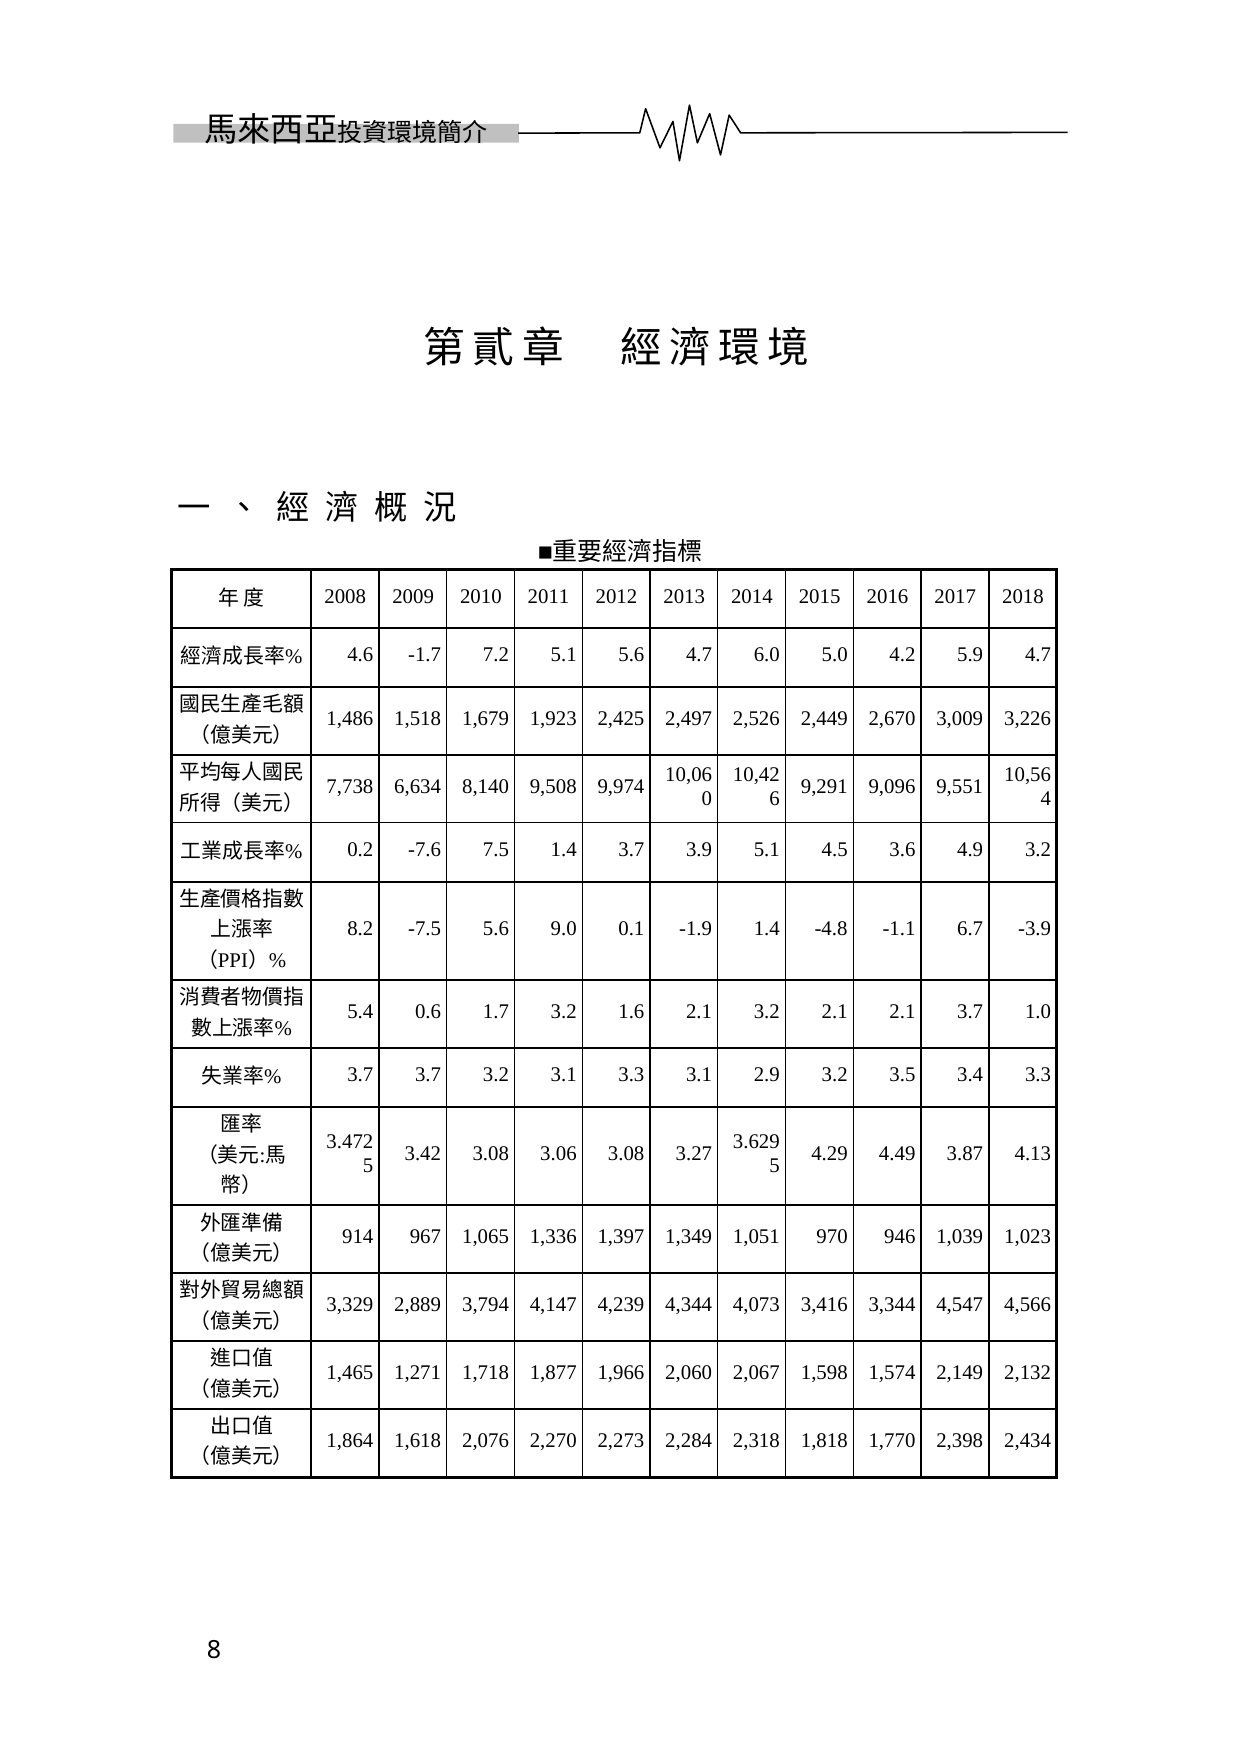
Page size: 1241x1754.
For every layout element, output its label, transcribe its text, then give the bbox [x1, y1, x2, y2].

table_cell 1.6 [583, 981, 649, 1047]
table_cell 4,344 [651, 1274, 717, 1340]
table_cell 2,284 [651, 1410, 717, 1476]
table_cell 5.1 [718, 823, 785, 881]
table_cell 4,239 [583, 1274, 649, 1340]
table_cell 4.7 [990, 629, 1055, 686]
table_cell 3.87 [922, 1108, 988, 1204]
table_cell 1,465 [312, 1342, 378, 1408]
text 一、經濟概況 [178, 478, 1063, 532]
table_cell 3.6 [854, 823, 920, 881]
table_cell 5.6 [583, 629, 649, 686]
table_cell 1,051 [718, 1206, 785, 1272]
table_cell 0.1 [583, 883, 649, 979]
table_cell 2.1 [854, 981, 920, 1047]
table_cell 1,923 [515, 688, 582, 754]
table_cell 4.5 [786, 823, 853, 881]
table_cell 6,634 [380, 756, 446, 822]
table_cell 1.4 [515, 823, 582, 881]
table_cell 1,271 [380, 1342, 446, 1408]
table_cell 3,009 [922, 688, 988, 754]
table_cell 1,349 [651, 1206, 717, 1272]
table_cell 0.2 [312, 823, 378, 881]
table_cell 1,518 [380, 688, 446, 754]
table_cell 914 [312, 1206, 378, 1272]
table_cell 1,065 [447, 1206, 514, 1272]
table_cell 5.6 [447, 883, 514, 979]
table_cell 3.2 [447, 1049, 514, 1106]
table_cell 3.5 [854, 1049, 920, 1106]
table_cell 3.3 [583, 1049, 649, 1106]
table_cell 3.4 [922, 1049, 988, 1106]
table_cell 2,526 [718, 688, 785, 754]
table_cell 2,318 [718, 1410, 785, 1476]
table_header 2012 [583, 571, 649, 627]
table_cell 進口值 （億美元） [173, 1342, 310, 1408]
table_cell 3.06 [515, 1108, 582, 1204]
table_cell 3,226 [990, 688, 1055, 754]
table_cell 3.2 [990, 823, 1055, 881]
table_cell 2,670 [854, 688, 920, 754]
table_cell 4.2 [854, 629, 920, 686]
table_cell 10,564 [990, 756, 1055, 822]
table_cell 0.6 [380, 981, 446, 1047]
table_cell 1,679 [447, 688, 514, 754]
table_cell 4.13 [990, 1108, 1055, 1204]
table_cell 3.2 [515, 981, 582, 1047]
table_cell 2,149 [922, 1342, 988, 1408]
table_cell 1,336 [515, 1206, 582, 1272]
table_cell 失業率% [173, 1049, 310, 1106]
table_cell 3.9 [651, 823, 717, 881]
table_cell 匯率 （美元:馬幣） [173, 1108, 310, 1204]
table_cell 9.0 [515, 883, 582, 979]
table_cell 3.2 [786, 1049, 853, 1106]
table_cell 7,738 [312, 756, 378, 822]
table_cell 1,598 [786, 1342, 853, 1408]
table_cell 2,273 [583, 1410, 649, 1476]
table_cell 7.5 [447, 823, 514, 881]
table_cell 3.7 [922, 981, 988, 1047]
table_cell 3,416 [786, 1274, 853, 1340]
table_cell 3.1 [651, 1049, 717, 1106]
table_cell 5.9 [922, 629, 988, 686]
table_cell 9,508 [515, 756, 582, 822]
table_cell 1,397 [583, 1206, 649, 1272]
table_cell 國民生產毛額（億美元） [173, 688, 310, 754]
table_cell 經濟成長率% [173, 629, 310, 686]
table_cell 2,270 [515, 1410, 582, 1476]
table_cell 3.08 [583, 1108, 649, 1204]
table_cell 1,574 [854, 1342, 920, 1408]
table_cell 3.6295 [718, 1108, 785, 1204]
table_header 2010 [447, 571, 514, 627]
table_cell 2,434 [990, 1410, 1055, 1476]
table_cell 8.2 [312, 883, 378, 979]
table_cell 3,344 [854, 1274, 920, 1340]
table_cell 4,566 [990, 1274, 1055, 1340]
table_cell -3.9 [990, 883, 1055, 979]
table_cell 2,449 [786, 688, 853, 754]
table_cell 外匯準備 （億美元） [173, 1206, 310, 1272]
table_cell 4.29 [786, 1108, 853, 1204]
table_cell -7.6 [380, 823, 446, 881]
table_cell 1,864 [312, 1410, 378, 1476]
table_cell 3.08 [447, 1108, 514, 1204]
table_cell 3,794 [447, 1274, 514, 1340]
table_cell 1.0 [990, 981, 1055, 1047]
table_cell -1.7 [380, 629, 446, 686]
table_cell 消費者物價指數上漲率% [173, 981, 310, 1047]
table_cell 3.4725 [312, 1108, 378, 1204]
table_cell 1,486 [312, 688, 378, 754]
table_cell 3.27 [651, 1108, 717, 1204]
table_cell 3,329 [312, 1274, 378, 1340]
table_cell 967 [380, 1206, 446, 1272]
table_cell 9,291 [786, 756, 853, 822]
table_cell 10,060 [651, 756, 717, 822]
table_cell 工業成長率% [173, 823, 310, 881]
table_header 2009 [380, 571, 446, 627]
table_cell 1,966 [583, 1342, 649, 1408]
table_cell 1.7 [447, 981, 514, 1047]
table_cell 對外貿易總額（億美元） [173, 1274, 310, 1340]
table_cell 4,547 [922, 1274, 988, 1340]
table_cell 9,551 [922, 756, 988, 822]
table_cell 生產價格指數上漲率（PPI）% [173, 883, 310, 979]
table_cell 6.7 [922, 883, 988, 979]
table_cell 2.9 [718, 1049, 785, 1106]
table_cell 5.1 [515, 629, 582, 686]
table_cell -1.1 [854, 883, 920, 979]
table_cell 2.1 [651, 981, 717, 1047]
table_cell 9,974 [583, 756, 649, 822]
table_cell 2,889 [380, 1274, 446, 1340]
table_cell 2.1 [786, 981, 853, 1047]
table_cell 4,147 [515, 1274, 582, 1340]
table_cell 1,023 [990, 1206, 1055, 1272]
table_cell 2,497 [651, 688, 717, 754]
table_cell 3.7 [583, 823, 649, 881]
table_header 2014 [718, 571, 785, 627]
table_cell 8,140 [447, 756, 514, 822]
table_cell 970 [786, 1206, 853, 1272]
table_cell 9,096 [854, 756, 920, 822]
text 第貳章 經濟環境 [178, 291, 1063, 398]
table_cell 3.7 [380, 1049, 446, 1106]
table_cell 946 [854, 1206, 920, 1272]
table_cell 2,425 [583, 688, 649, 754]
table_header 2013 [651, 571, 717, 627]
table_cell 4.7 [651, 629, 717, 686]
table_cell 3.7 [312, 1049, 378, 1106]
table_cell -1.9 [651, 883, 717, 979]
table_cell 6.0 [718, 629, 785, 686]
table_cell 1,770 [854, 1410, 920, 1476]
table_cell 1,877 [515, 1342, 582, 1408]
table_cell 3.1 [515, 1049, 582, 1106]
table_cell 2,060 [651, 1342, 717, 1408]
table_cell 4.9 [922, 823, 988, 881]
table_cell 4.49 [854, 1108, 920, 1204]
table_header 2016 [854, 571, 920, 627]
table_cell 1,618 [380, 1410, 446, 1476]
table_cell 1,039 [922, 1206, 988, 1272]
table_header 2017 [922, 571, 988, 627]
table_cell 3.2 [718, 981, 785, 1047]
table_cell 4.6 [312, 629, 378, 686]
table_cell 3.3 [990, 1049, 1055, 1106]
table_cell 5.4 [312, 981, 378, 1047]
table_cell 2,076 [447, 1410, 514, 1476]
table_cell 1.4 [718, 883, 785, 979]
text ■重要經濟指標 [178, 532, 1063, 568]
table_cell 5.0 [786, 629, 853, 686]
table_cell -7.5 [380, 883, 446, 979]
table_cell 10,426 [718, 756, 785, 822]
table_cell 2,132 [990, 1342, 1055, 1408]
table_header 2015 [786, 571, 853, 627]
table_header 年 度 [173, 571, 310, 627]
table_cell 4,073 [718, 1274, 785, 1340]
table_cell 2,398 [922, 1410, 988, 1476]
table_cell 出口值 （億美元） [173, 1410, 310, 1476]
table_cell 1,818 [786, 1410, 853, 1476]
table_header 2018 [990, 571, 1055, 627]
table_cell 2,067 [718, 1342, 785, 1408]
table_cell -4.8 [786, 883, 853, 979]
table_cell 1,718 [447, 1342, 514, 1408]
table_header 2008 [312, 571, 378, 627]
table_header 2011 [515, 571, 582, 627]
table_cell 平均每人國民所得（美元） [173, 756, 310, 822]
table_cell 3.42 [380, 1108, 446, 1204]
table_cell 7.2 [447, 629, 514, 686]
